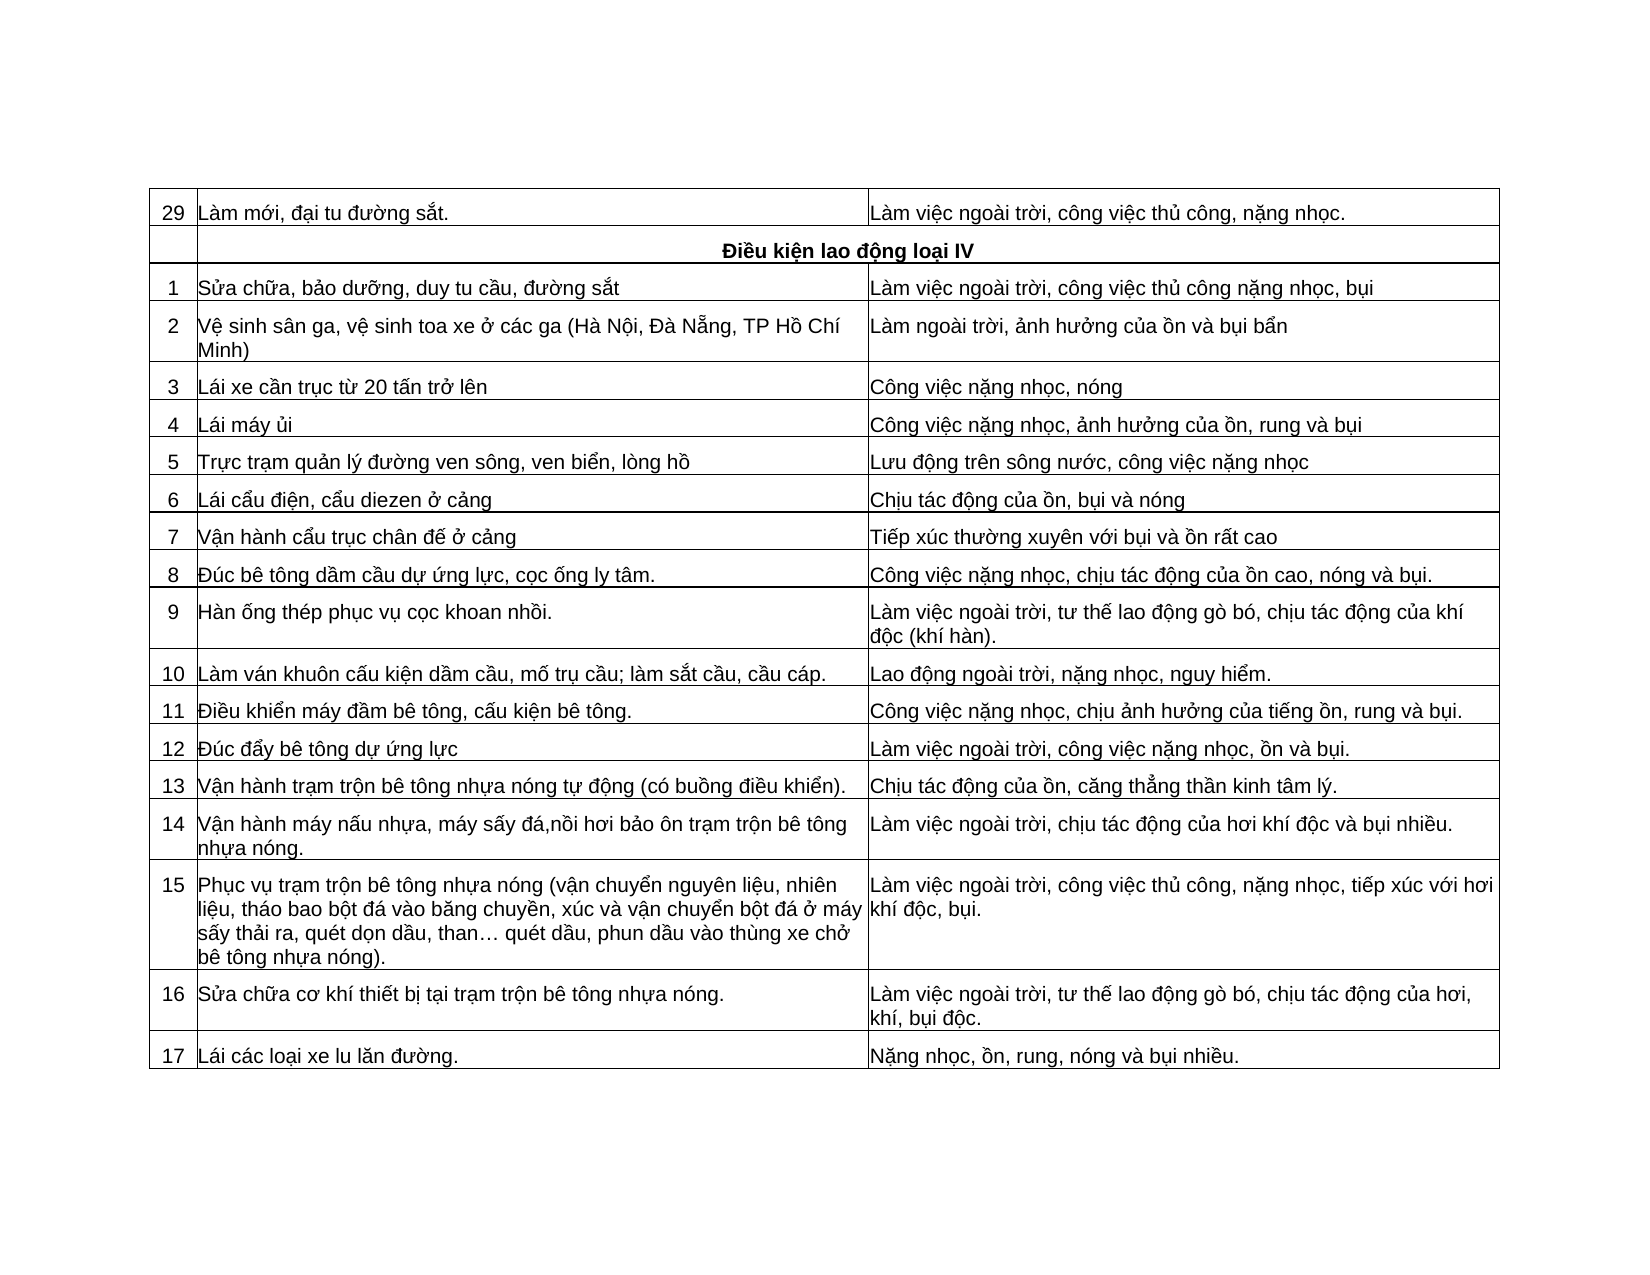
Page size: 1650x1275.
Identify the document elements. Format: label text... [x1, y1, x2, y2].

table_cell Làm việc ngoài trời, tư thế lao động gò bó, chịu tác động của khí độc (khí hàn). [869, 588, 1499, 648]
table_cell Làm việc ngoài trời, tư thế lao động gò bó, chịu tác động của hơi, khí, bụi độc. [869, 970, 1499, 1030]
table_cell 7 [150, 513, 197, 549]
table_cell Vận hành trạm trộn bê tông nhựa nóng tự động (có buồng điều khiển). [198, 761, 868, 798]
table_cell Sửa chữa cơ khí thiết bị tại trạm trộn bê tông nhựa nóng. [198, 970, 868, 1030]
table_cell 13 [150, 761, 197, 798]
table_cell Làm việc ngoài trời, chịu tác động của hơi khí độc và bụi nhiều. [869, 799, 1499, 859]
table_cell Làm việc ngoài trời, công việc thủ công, nặng nhọc, tiếp xúc với hơi khí độc, bụi. [869, 860, 1499, 969]
table_cell 11 [150, 686, 197, 723]
table_cell Làm ngoài trời, ảnh hưởng của ồn và bụi bẩn [869, 301, 1499, 361]
table_cell Làm mới, đại tu đường sắt. [198, 189, 868, 225]
table_cell [150, 226, 197, 262]
table_cell Công việc nặng nhọc, nóng [869, 362, 1499, 399]
table_cell Hàn ống thép phục vụ cọc khoan nhồi. [198, 588, 868, 648]
table_cell 29 [150, 189, 197, 225]
table_cell 9 [150, 588, 197, 648]
table_cell Nặng nhọc, ồn, rung, nóng và bụi nhiều. [869, 1031, 1499, 1068]
table_cell Công việc nặng nhọc, chịu tác động của ồn cao, nóng và bụi. [869, 550, 1499, 586]
table_cell Điều khiển máy đầm bê tông, cấu kiện bê tông. [198, 686, 868, 723]
table_cell 5 [150, 437, 197, 474]
table_cell Sửa chữa, bảo dưỡng, duy tu cầu, đường sắt [198, 264, 868, 300]
table_cell 16 [150, 970, 197, 1030]
table_cell Làm ván khuôn cấu kiện dầm cầu, mố trụ cầu; làm sắt cầu, cầu cáp. [198, 649, 868, 685]
table_cell 15 [150, 860, 197, 969]
table_cell 17 [150, 1031, 197, 1068]
table_cell 10 [150, 649, 197, 685]
table_cell Chịu tác động của ồn, bụi và nóng [869, 475, 1499, 511]
table_cell Lái xe cần trục từ 20 tấn trở lên [198, 362, 868, 399]
table_cell Trực trạm quản lý đường ven sông, ven biển, lòng hồ [198, 437, 868, 474]
table_cell Lao động ngoài trời, nặng nhọc, nguy hiểm. [869, 649, 1499, 685]
table_cell 8 [150, 550, 197, 586]
table_cell Vận hành cẩu trục chân đế ở cảng [198, 513, 868, 549]
table_cell Lái cẩu điện, cẩu diezen ở cảng [198, 475, 868, 511]
table_cell Phục vụ trạm trộn bê tông nhựa nóng (vận chuyển nguyên liệu, nhiên liệu, tháo bao bột đá vào băng chuyền, xúc và vận chuyển bột đá ở máy sấy thải ra, quét dọn dầu, than… quét dầu, phun dầu vào thùng xe chở bê tông nhựa nóng). [198, 860, 868, 969]
table_cell 4 [150, 400, 197, 436]
table_cell 14 [150, 799, 197, 859]
table_cell 12 [150, 724, 197, 760]
table_cell Lưu động trên sông nước, công việc nặng nhọc [869, 437, 1499, 474]
table_cell Đúc bê tông dầm cầu dự ứng lực, cọc ống ly tâm. [198, 550, 868, 586]
table_cell 3 [150, 362, 197, 399]
table_cell Vận hành máy nấu nhựa, máy sấy đá,nồi hơi bảo ôn trạm trộn bê tông nhựa nóng. [198, 799, 868, 859]
table_cell Đúc đẩy bê tông dự ứng lực [198, 724, 868, 760]
table_cell Chịu tác động của ồn, căng thẳng thần kinh tâm lý. [869, 761, 1499, 798]
table_cell 2 [150, 301, 197, 361]
table_cell Lái các loại xe lu lăn đường. [198, 1031, 868, 1068]
table_cell 1 [150, 264, 197, 300]
table_cell 6 [150, 475, 197, 511]
table_cell Làm việc ngoài trời, công việc nặng nhọc, ồn và bụi. [869, 724, 1499, 760]
table_cell Công việc nặng nhọc, chịu ảnh hưởng của tiếng ồn, rung và bụi. [869, 686, 1499, 723]
table_cell Tiếp xúc thường xuyên với bụi và ồn rất cao [869, 513, 1499, 549]
table_cell Lái máy ủi [198, 400, 868, 436]
table_cell Làm việc ngoài trời, công việc thủ công nặng nhọc, bụi [869, 264, 1499, 300]
table_cell Vệ sinh sân ga, vệ sinh toa xe ở các ga (Hà Nội, Đà Nẵng, TP Hồ Chí Minh) [198, 301, 868, 361]
table_cell Làm việc ngoài trời, công việc thủ công, nặng nhọc. [869, 189, 1499, 225]
table_cell Điều kiện lao động loại IV [198, 226, 1499, 262]
table_cell Công việc nặng nhọc, ảnh hưởng của ồn, rung và bụi [869, 400, 1499, 436]
